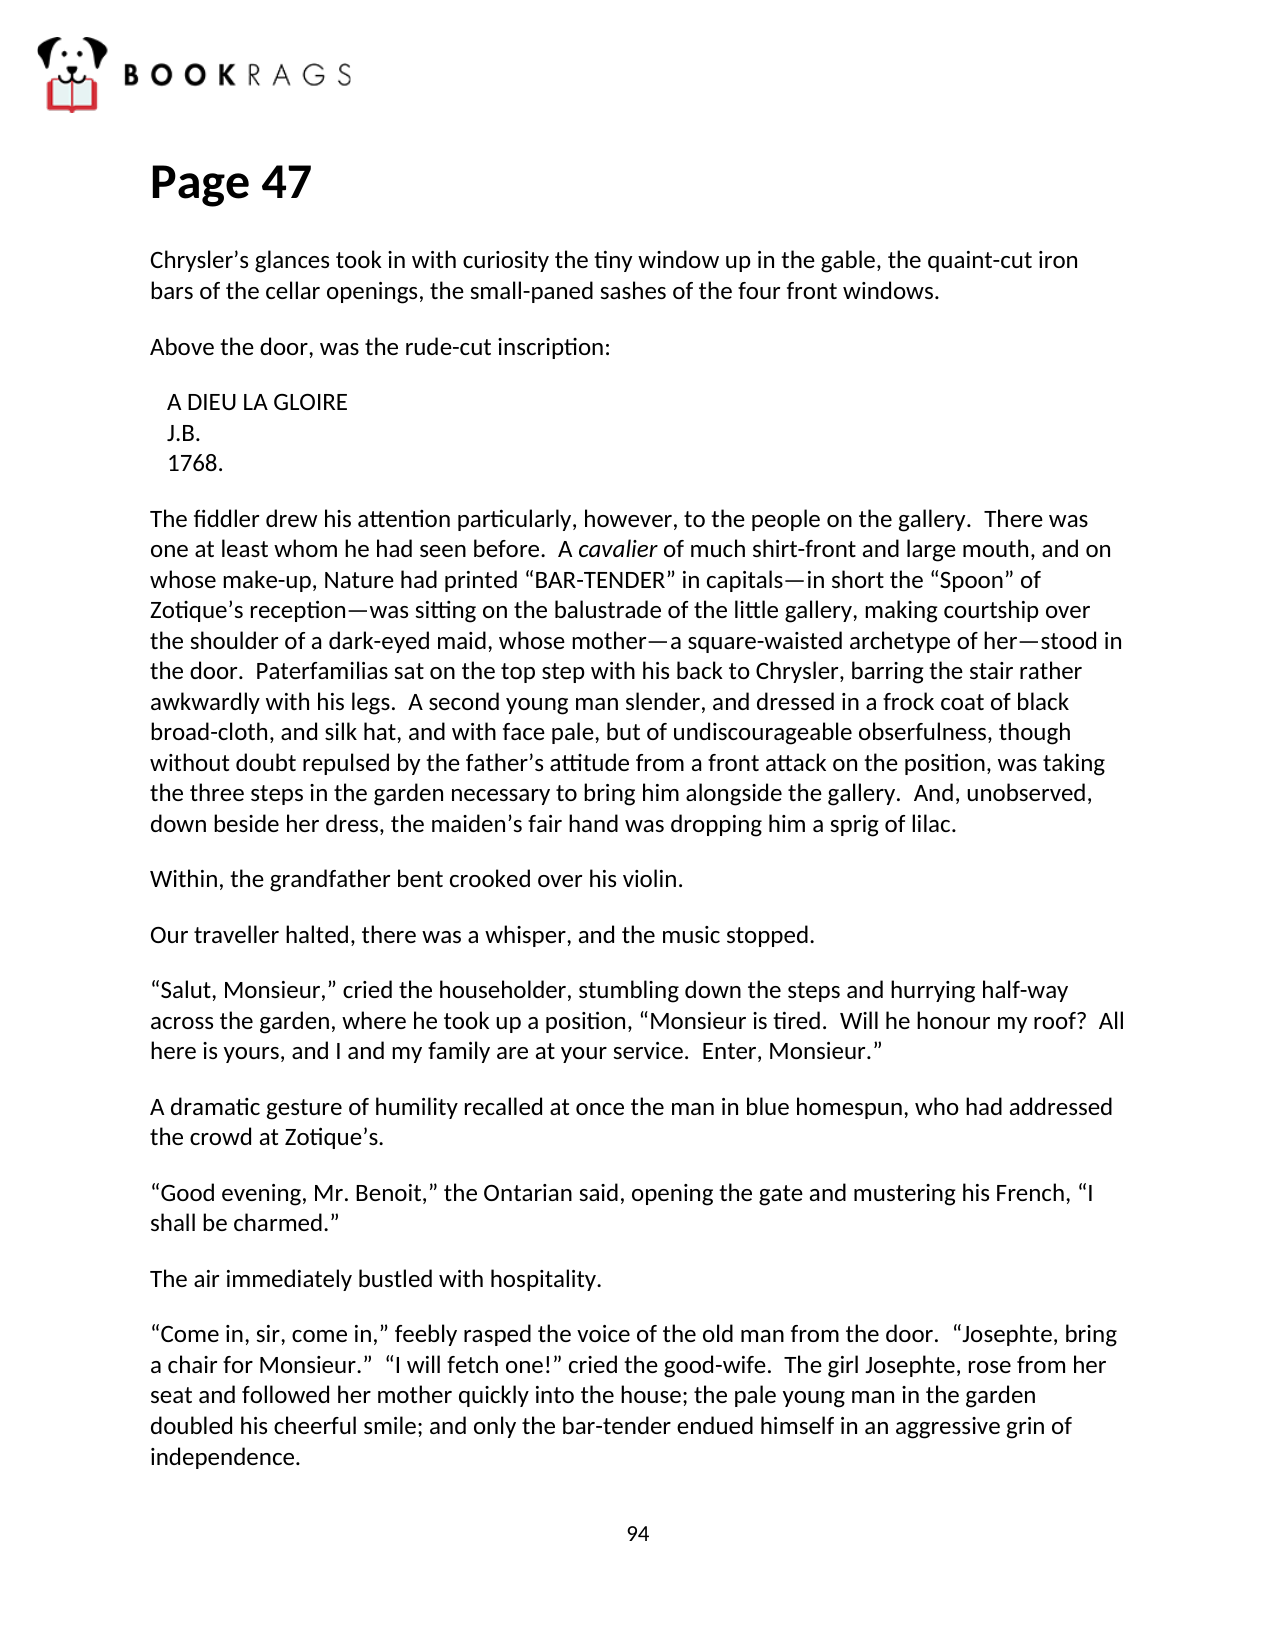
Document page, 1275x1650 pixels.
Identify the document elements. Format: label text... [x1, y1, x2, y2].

picture [37, 37, 351, 113]
text Our traveller halted, there was a whisper, and the music stopped. [150, 919, 1125, 949]
text The air immediately bustled with hospitality. [150, 1263, 1125, 1294]
text A dramatic gesture of humility recalled at once the man in blue homespun, who had addressed the crowd at Zotique’s. [150, 1091, 1125, 1152]
text Chrysler’s glances took in with curiosity the tiny window up in the gable, the quaint-cut iron bars of the cellar openings, the small-paned sashes of the four front windows. [150, 244, 1125, 306]
text Page 47 [150, 150, 1125, 211]
text The fiddler drew his attention particularly, however, to the people on the gallery. There was one at least whom he had seen before. A cavalier of much shirt-front and large mouth, and on whose make-up, Nature had printed “BAR-TENDER” in capitals—­in short the “Spoon” of Zotique’s reception—­was sitting on the balustrade of the little gallery, making courtship over the shoulder of a dark-eyed maid, whose mother—­a square-waisted archetype of her—­stood in the door. Paterfamilias sat on the top step with his back to Chrysler, barring the stair rather awkwardly with his legs. A second young man slender, and dressed in a frock coat of black broad-cloth, and silk hat, and with face pale, but of undiscourageable obserfulness, though without doubt repulsed by the father’s attitude from a front attack on the position, was taking the three steps in the garden necessary to bring him alongside the gallery. And, unobserved, down beside her dress, the maiden’s fair hand was dropping him a sprig of lilac. [150, 503, 1125, 838]
text “Good evening, Mr. Benoit,” the Ontarian said, opening the gate and mustering his French, “I shall be charmed.” [150, 1177, 1125, 1238]
text “Come in, sir, come in,” feebly rasped the voice of the old man from the door. “Josephte, bring a chair for Monsieur.” “I will fetch one!” cried the good-wife. The girl Josephte, rose from her seat and followed her mother quickly into the house; the pale young man in the garden doubled his cheerful smile; and only the bar-tender endued himself in an aggressive grin of independence. [150, 1319, 1125, 1471]
text Within, the grandfather bent crooked over his violin. [150, 863, 1125, 894]
text “Salut, Monsieur,” cried the householder, stumbling down the steps and hurrying half-way across the garden, where he took up a position, “Monsieur is tired. Will he honour my roof? All here is yours, and I and my family are at your service. Enter, Monsieur.” [150, 974, 1125, 1066]
text Above the door, was the rude-cut inscription: [150, 331, 1125, 361]
text A DIEU LA GLOIRE J.B. 1768. [150, 386, 1125, 478]
